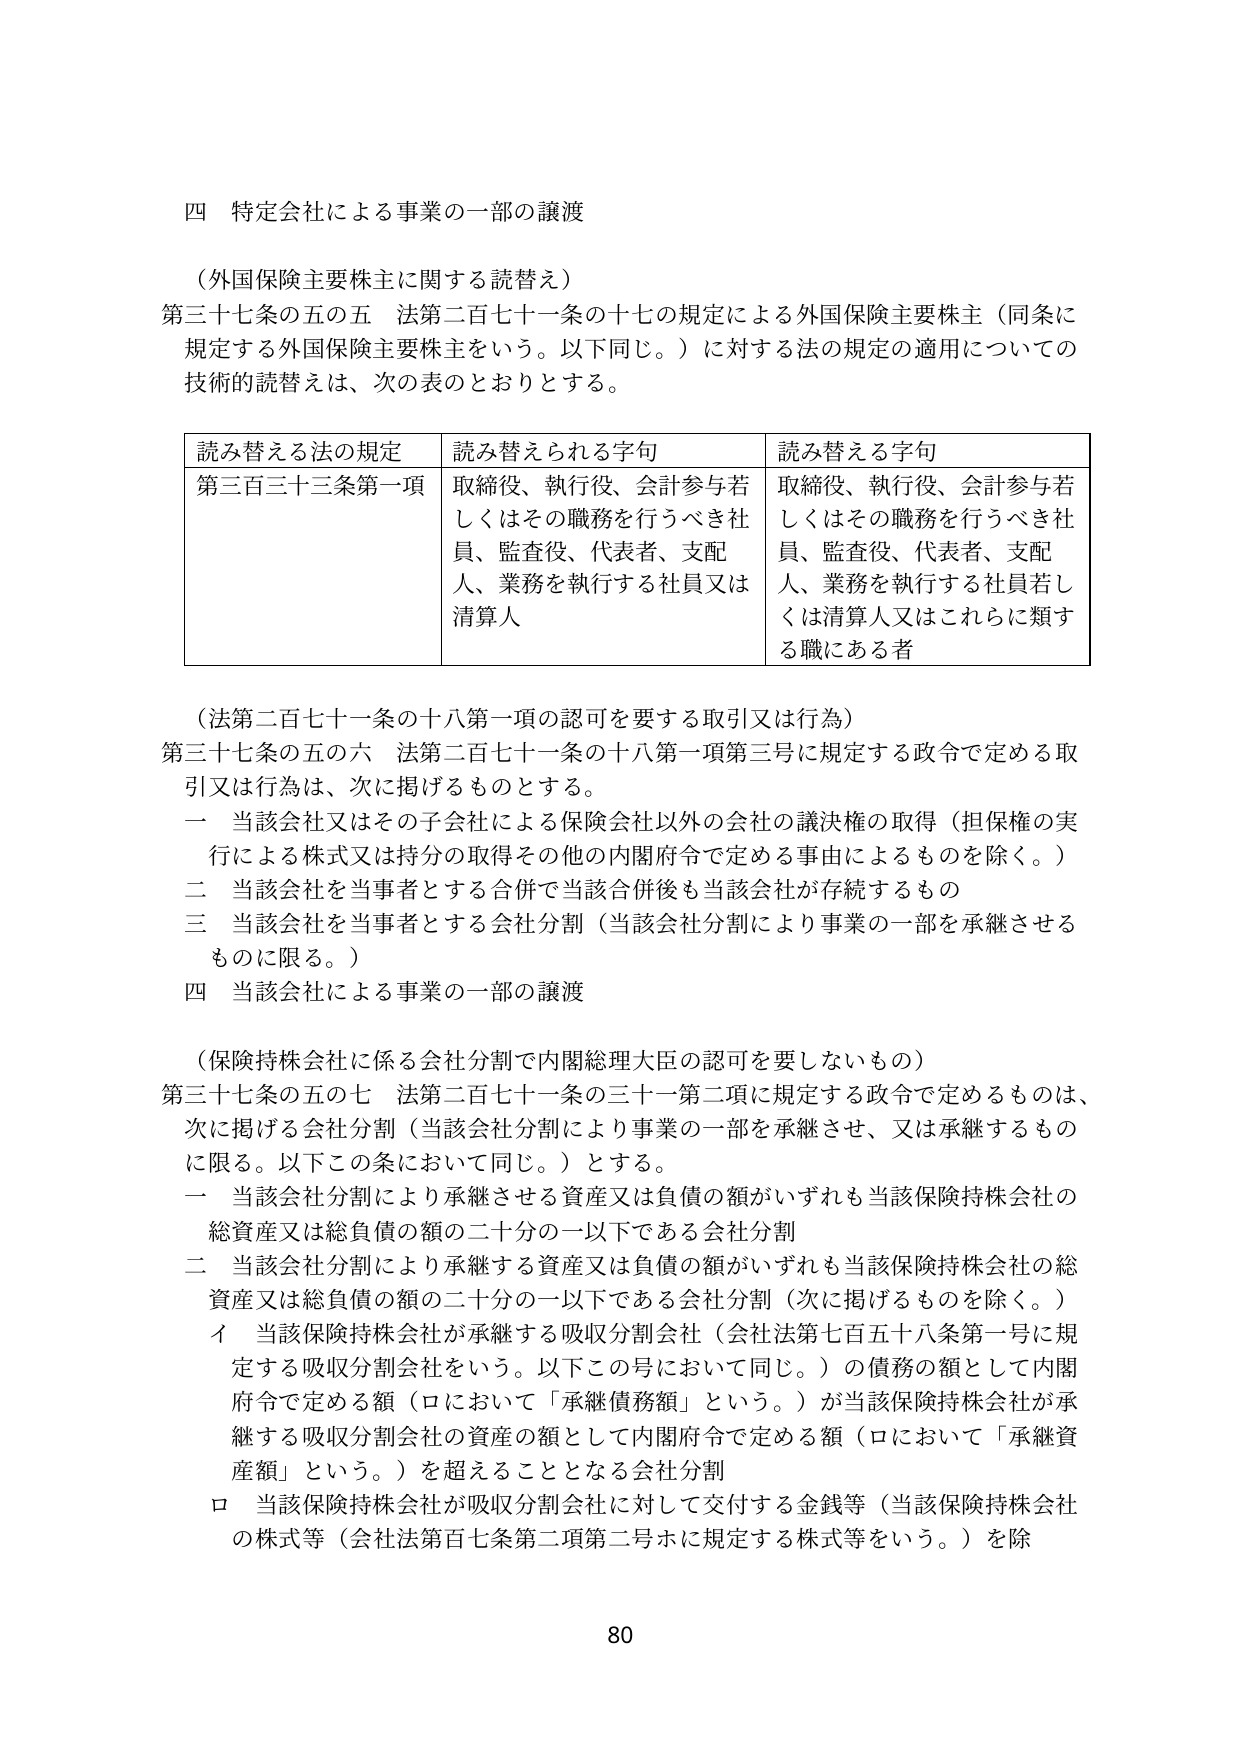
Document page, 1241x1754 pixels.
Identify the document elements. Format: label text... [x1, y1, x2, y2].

text （法第二百七十一条の十八第一項の認可を要する取引又は行為） [184, 701, 1079, 735]
text （保険持株会社に係る会社分割で内閣総理大臣の認可を要しないもの） [184, 1042, 1079, 1076]
text 四 特定会社による事業の一部の譲渡 [184, 194, 1079, 228]
text 二 当該会社を当事者とする合併で当該合併後も当該会社が存続するもの [184, 871, 1079, 906]
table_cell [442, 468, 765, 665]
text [207, 1486, 1079, 1555]
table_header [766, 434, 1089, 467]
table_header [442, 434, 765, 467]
text 一 当該会社分割により承継させる資産又は負債の額がいずれも当該保険持株会社の総資産又は総負債の額の二十分の一以下である会社分割 [184, 1179, 1079, 1247]
text イ 当該保険持株会社が承継する吸収分割会社（会社法第七百五十八条第一号に規定する吸収分割会社をいう。以下この号において同じ。）の債務の額として内閣府令で定める額（ロにおいて「承継債務額」という。）が当該保険持株会社が承継する吸収分割会社の資産の額として内閣府令で定める額（ロにおいて「承継資産額」という。）を超えることとなる会社分割 [207, 1316, 1079, 1486]
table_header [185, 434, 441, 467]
text 第三十七条の五の五 法第二百七十一条の十七の規定による外国保険主要株主（同条に規定する外国保険主要株主をいう。以下同じ。）に対する法の規定の適用についての技術的読替えは、次の表のとおりとする。 [161, 296, 1079, 399]
text 四 当該会社による事業の一部の譲渡 [184, 974, 1079, 1008]
text 第三十七条の五の六 法第二百七十一条の十八第一項第三号に規定する政令で定める取引又は行為は、次に掲げるものとする。 [161, 735, 1079, 803]
text 一 当該会社又はその子会社による保険会社以外の会社の議決権の取得（担保権の実行による株式又は持分の取得その他の内閣府令で定める事由によるものを除く。） [184, 803, 1079, 871]
text 三 当該会社を当事者とする会社分割（当該会社分割により事業の一部を承継させるものに限る。） [184, 906, 1079, 974]
text 二 当該会社分割により承継する資産又は負債の額がいずれも当該保険持株会社の総資産又は総負債の額の二十分の一以下である会社分割（次に掲げるものを除く。） [184, 1247, 1079, 1316]
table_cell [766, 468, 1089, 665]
text 第三十七条の五の七 法第二百七十一条の三十一第二項に規定する政令で定めるものは、次に掲げる会社分割（当該会社分割により事業の一部を承継させ、又は承継するものに限る。以下この条において同じ。）とする。 [161, 1076, 1079, 1179]
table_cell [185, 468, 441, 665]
text （外国保険主要株主に関する読替え） [184, 262, 1079, 296]
